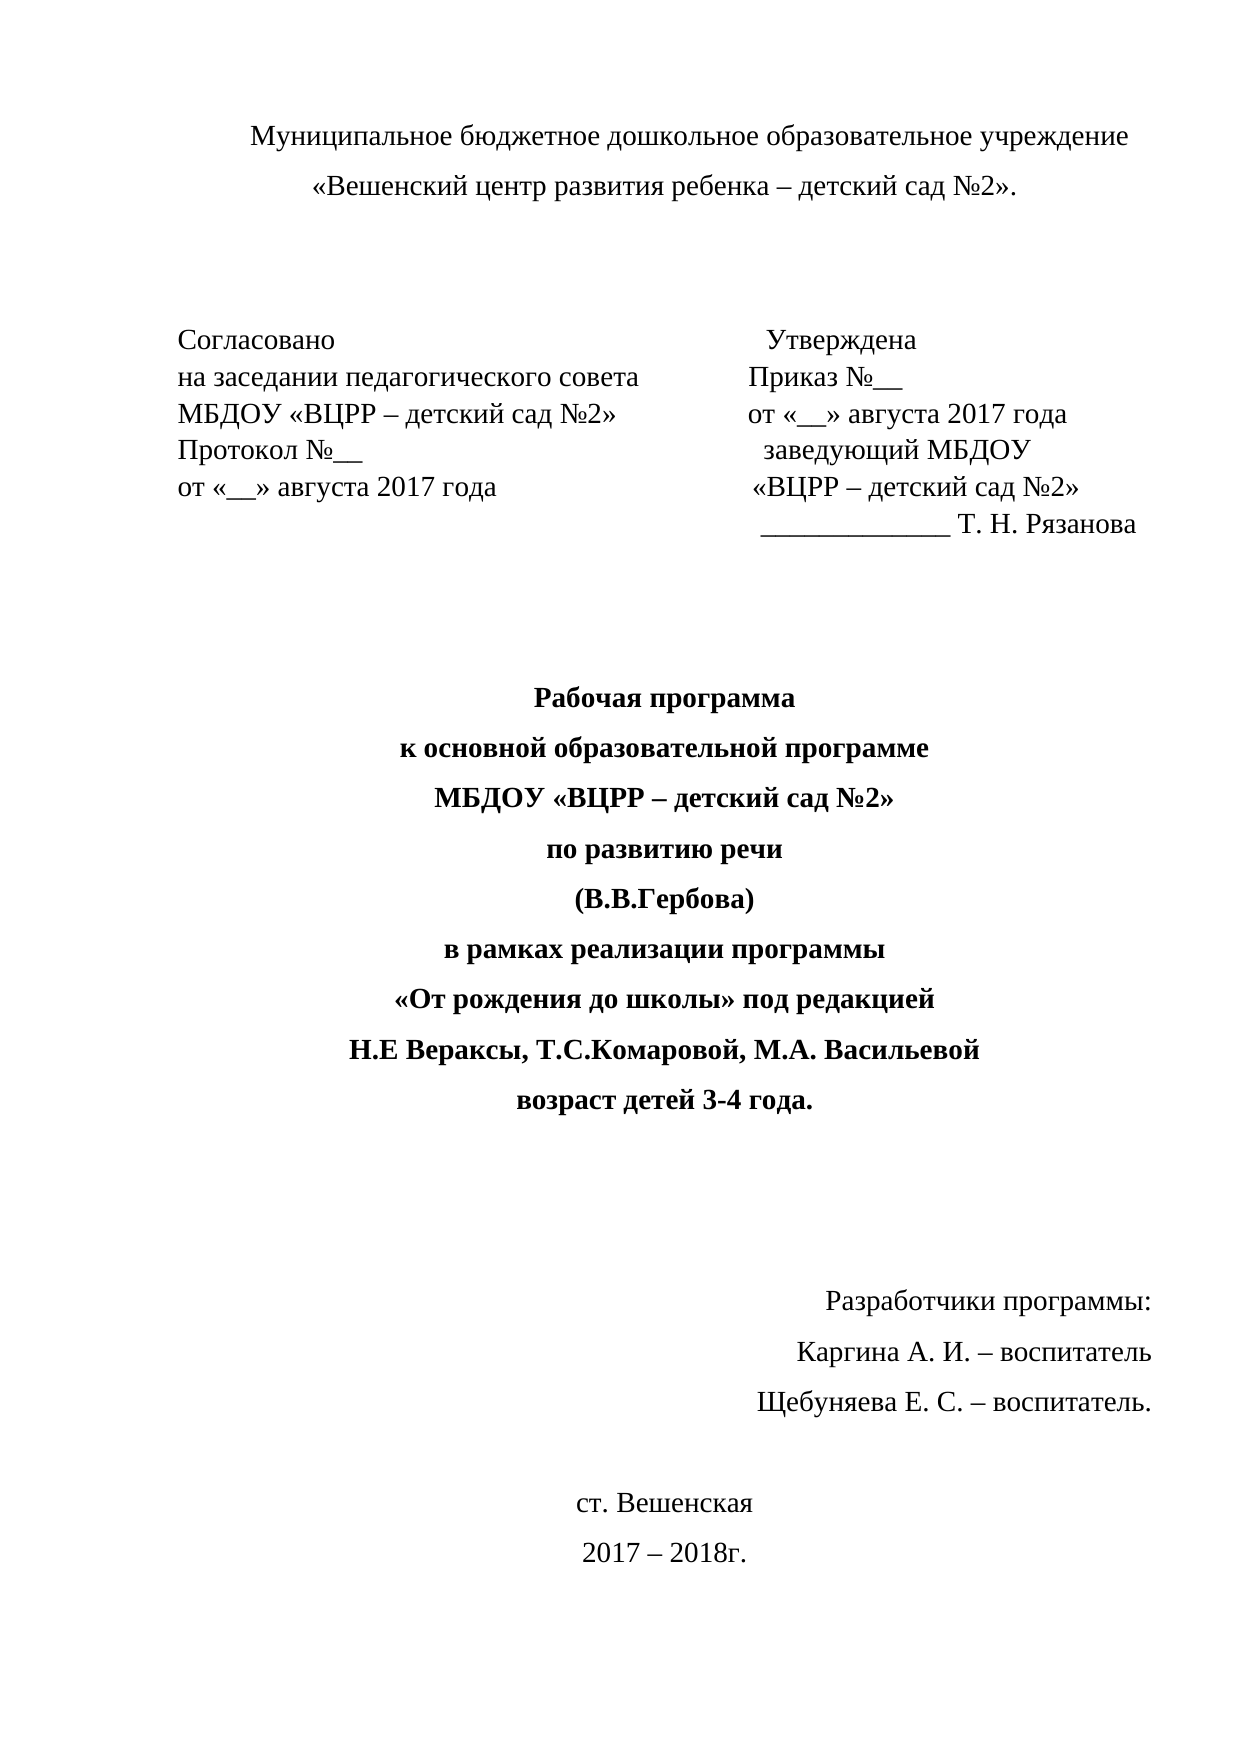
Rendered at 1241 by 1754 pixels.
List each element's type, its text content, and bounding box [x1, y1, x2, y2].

text МБДОУ «ВЦРР – детский сад №2» [177, 780, 1152, 814]
text Муниципальное бюджетное дошкольное образовательное учреждение «Вешенский центр развития ребенка – детский сад №2». [177, 118, 1152, 202]
text Разработчики программы: [177, 1283, 1152, 1317]
text на заседании педагогического совета Приказ №__ [177, 359, 1152, 393]
text по развитию речи [177, 831, 1152, 864]
text Рабочая программа [177, 680, 1152, 713]
text Н.Е Вераксы, Т.С.Комаровой, М.А. Васильевой [177, 1032, 1152, 1066]
text в рамках реализации программы [177, 931, 1152, 965]
text МБДОУ «ВЦРР – детский сад №2» от «__» августа 2017 года [177, 396, 1152, 429]
text Протокол №__ заведующий МБДОУ [177, 432, 1152, 466]
text «От рождения до школы» под редакцией [177, 982, 1152, 1015]
text возраст детей 3-4 года. [177, 1082, 1152, 1116]
text (В.В.Гербова) [177, 881, 1152, 914]
text 2017 – 2018г. [177, 1535, 1152, 1569]
text Согласовано Утверждена [177, 322, 1152, 356]
text от «__» августа 2017 года «ВЦРР – детский сад №2» [177, 469, 1152, 503]
text _____________ Т. Н. Рязанова [177, 506, 1152, 539]
text к основной образовательной программе [177, 730, 1152, 764]
text Щебуняева Е. С. – воспитатель. [177, 1384, 1152, 1418]
text ст. Вешенская [177, 1485, 1152, 1518]
text Каргина А. И. – воспитатель [177, 1334, 1152, 1367]
